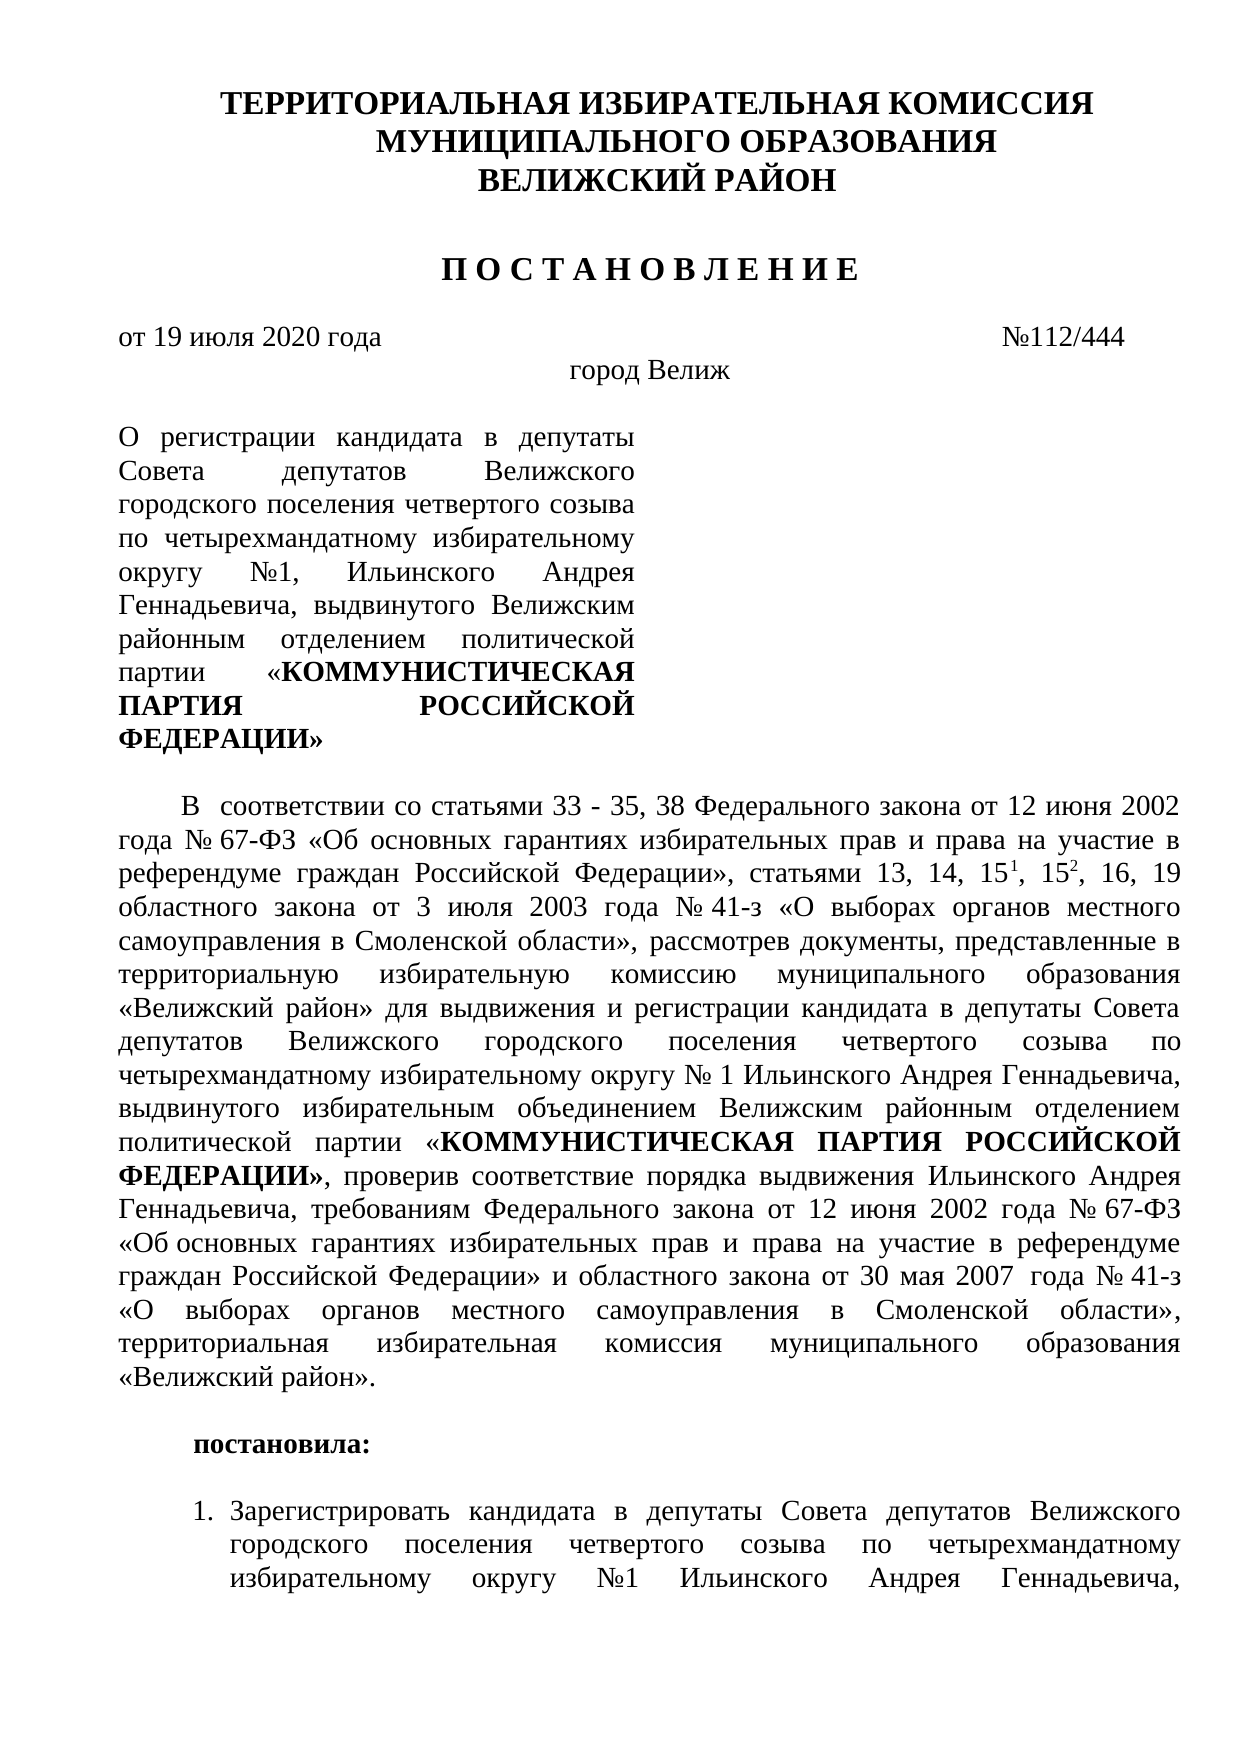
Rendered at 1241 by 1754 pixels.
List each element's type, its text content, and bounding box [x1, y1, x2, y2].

text ВЕЛИЖСКИЙ РАЙОН [118, 160, 1196, 198]
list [192, 1493, 1181, 1594]
text постановила: [118, 1426, 1181, 1459]
text город Велиж [118, 352, 1181, 386]
text П О С Т А Н О В Л Е Н И Е [118, 249, 1181, 287]
text О регистрации кандидата в депутаты Совета депутатов Велижского городского поселения четвертого созыва по четырехмандатному избирательному округу №1, Ильинского Андрея Геннадьевича, выдвинутого Велижским районным отделением политической партии «КОММУНИСТИЧЕСКАЯ ПАРТИЯ РОССИЙСКОЙ ФЕДЕРАЦИИ» [118, 419, 635, 755]
text МУНИЦИПАЛЬНОГО ОБРАЗОВАНИЯ [118, 121, 1196, 160]
text от 19 июля 2020 года №112/444 [118, 319, 1181, 352]
text ТЕРРИТОРИАЛЬНАЯ ИЗБИРАТЕЛЬНАЯ КОМИССИЯ [118, 83, 1196, 121]
text В соответствии со статьями 33 - 35, 38 Федерального закона от 12 июня 2002 года № 67-ФЗ «Об основных гарантиях избирательных прав и права на участие в референдуме граждан Российской Федерации», статьями 13, 14, 151, 152, 16, 19 областного закона от 3 июля 2003 года № 41-з «О выборах органов местного самоуправления в Смоленской области», рассмотрев документы, представленные в территориальную избирательную комиссию муниципального образования «Велижский район» для выдвижения и регистрации кандидата в депутаты Совета депутатов Велижского городского поселения четвертого созыва по четырехмандатному избирательному округу № 1 Ильинского Андрея Геннадьевича, выдвинутого избирательным объединением Велижским районным отделением политической партии «КОММУНИСТИЧЕСКАЯ ПАРТИЯ РОССИЙСКОЙ ФЕДЕРАЦИИ», проверив соответствие порядка выдвижения Ильинского Андрея Геннадьевича, требованиям Федерального закона от 12 июня 2002 года № 67-ФЗ «Об основных гарантиях избирательных прав и права на участие в референдуме граждан Российской Федерации» и областного закона от 30 мая 2007 года № 41-з «О выборах органов местного самоуправления в Смоленской области», территориальная избирательная комиссия муниципального образования «Велижский район». [118, 788, 1181, 1392]
